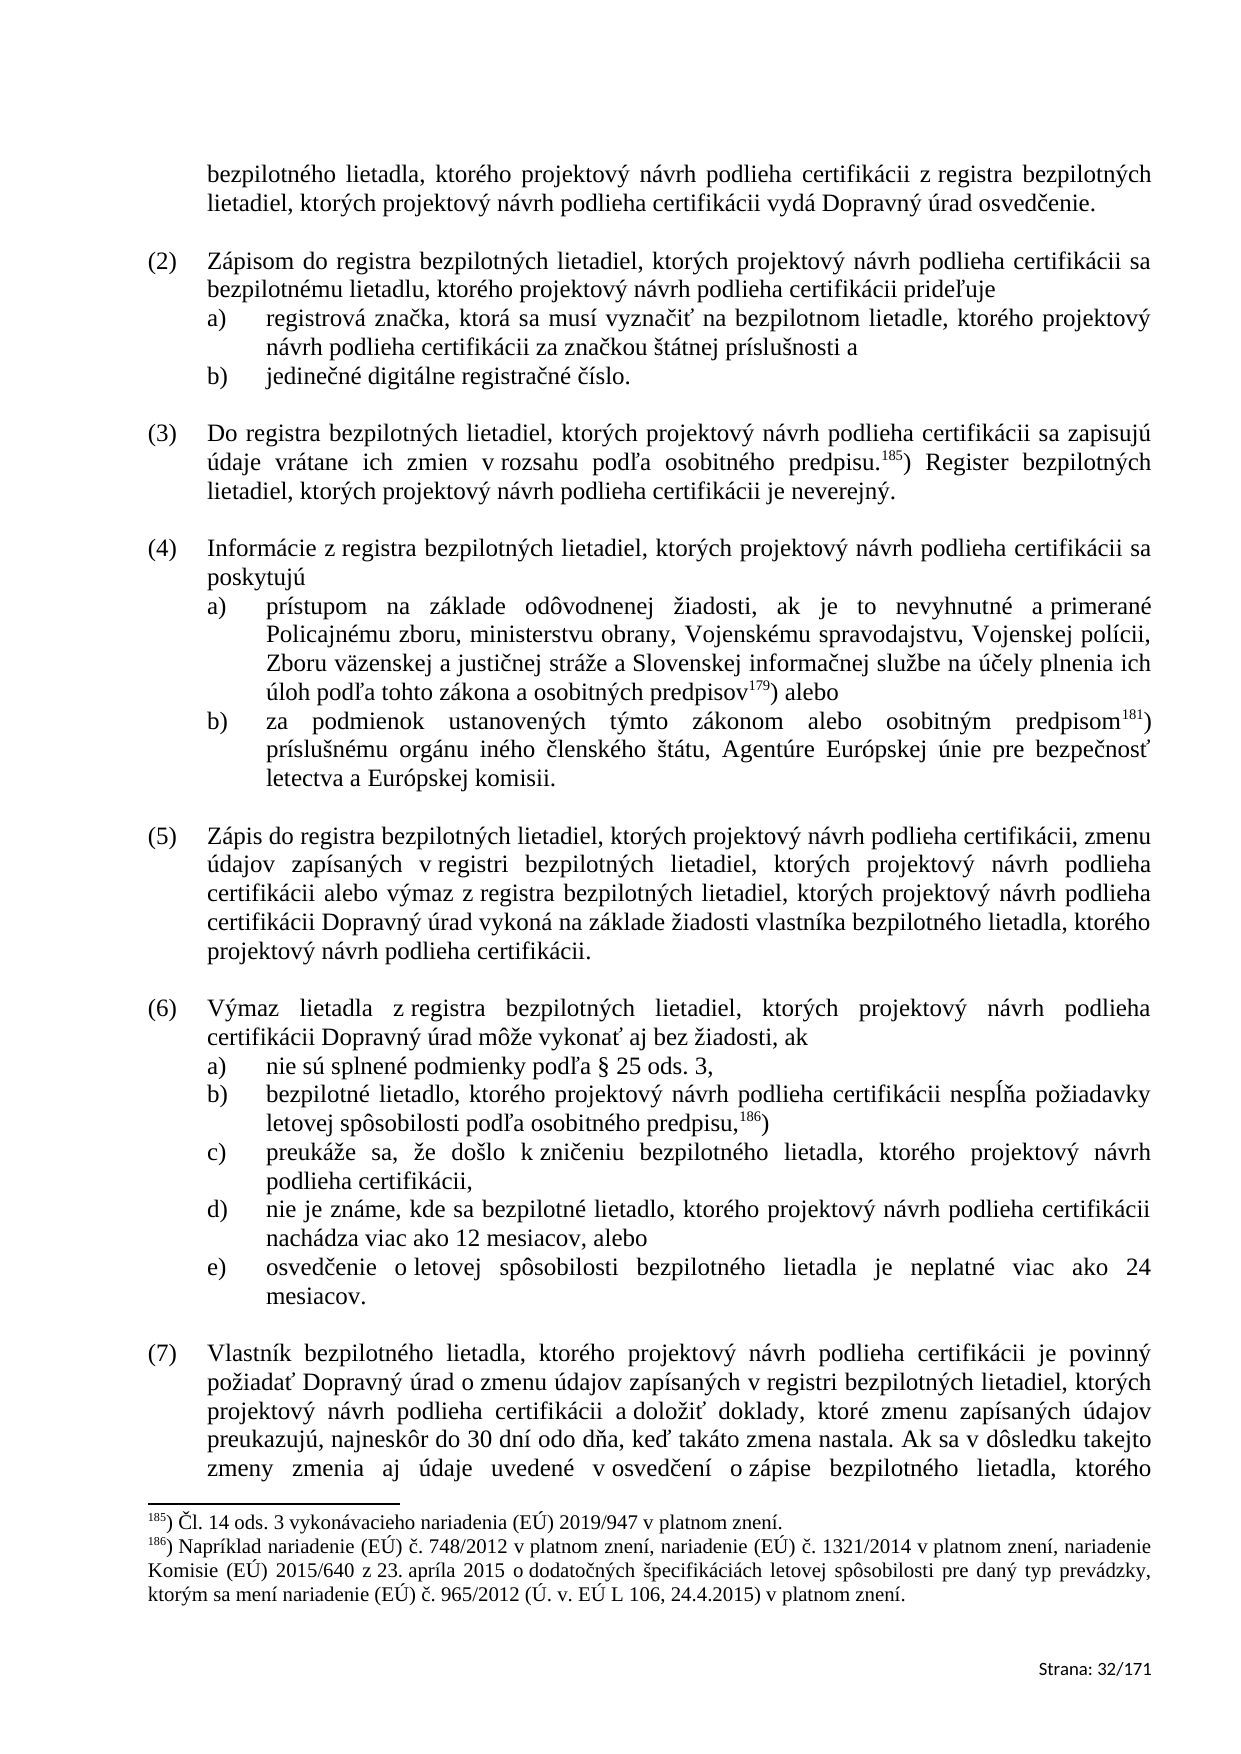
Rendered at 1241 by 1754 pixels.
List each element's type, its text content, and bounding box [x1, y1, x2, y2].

list bezpilotné lietadlo, ktorého projektový návrh podlieha certifikácii nespĺňa požiadavky letovej spôsobilosti podľa osobitného predpisu,) [207, 1079, 1152, 1137]
list osvedčenie o letovej spôsobilosti bezpilotného lietadla je neplatné viac ako 24 mesiacov. [207, 1252, 1152, 1309]
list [148, 1338, 1152, 1482]
list Do registra bezpilotných lietadiel, ktorých projektový návrh podlieha certifikácii sa zapisujú údaje vrátane ich zmien v rozsahu podľa osobitného predpisu.) Register bezpilotných lietadiel, ktorých projektový návrh podlieha certifikácii je neverejný. [148, 418, 1152, 504]
list registrová značka, ktorá sa musí vyznačiť na bezpilotnom lietadle, ktorého projektový návrh podlieha certifikácii za značkou štátnej príslušnosti a [207, 303, 1152, 361]
list Výmaz lietadla z registra bezpilotných lietadiel, ktorých projektový návrh podlieha certifikácii Dopravný úrad môže vykonať aj bez žiadosti, ak [148, 993, 1152, 1051]
list prístupom na základe odôvodnenej žiadosti, ak je to nevyhnutné a primerané Policajnému zboru, ministerstvu obrany, Vojenskému spravodajstvu, Vojenskej polícii, Zboru väzenskej a justičnej stráže a Slovenskej informačnej službe na účely plnenia ich úloh podľa tohto zákona a osobitných predpisov179) alebo [207, 591, 1152, 706]
list za podmienok ustanovených týmto zákonom alebo osobitným predpisom181) príslušnému orgánu iného členského štátu, Agentúre Európskej únie pre bezpečnosť letectva a Európskej komisii. [207, 706, 1152, 792]
list Zápis do registra bezpilotných lietadiel, ktorých projektový návrh podlieha certifikácii, zmenu údajov zapísaných v registri bezpilotných lietadiel, ktorých projektový návrh podlieha certifikácii alebo výmaz z registra bezpilotných lietadiel, ktorých projektový návrh podlieha certifikácii Dopravný úrad vykoná na základe žiadosti vlastníka bezpilotného lietadla, ktorého projektový návrh podlieha certifikácii. [148, 821, 1152, 964]
list nie je známe, kde sa bezpilotné lietadlo, ktorého projektový návrh podlieha certifikácii nachádza viac ako 12 mesiacov, alebo [207, 1194, 1152, 1252]
list nie sú splnené podmienky podľa § 25 ods. 3, [207, 1051, 1152, 1079]
list preukáže sa, že došlo k zničeniu bezpilotného lietadla, ktorého projektový návrh podlieha certifikácii, [207, 1137, 1152, 1194]
list Zápisom do registra bezpilotných lietadiel, ktorých projektový návrh podlieha certifikácii sa bezpilotnému lietadlu, ktorého projektový návrh podlieha certifikácii prideľuje [148, 246, 1152, 303]
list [148, 159, 1152, 217]
list jedinečné digitálne registračné číslo. [207, 361, 1152, 389]
list Informácie z registra bezpilotných lietadiel, ktorých projektový návrh podlieha certifikácii sa poskytujú [148, 533, 1152, 591]
